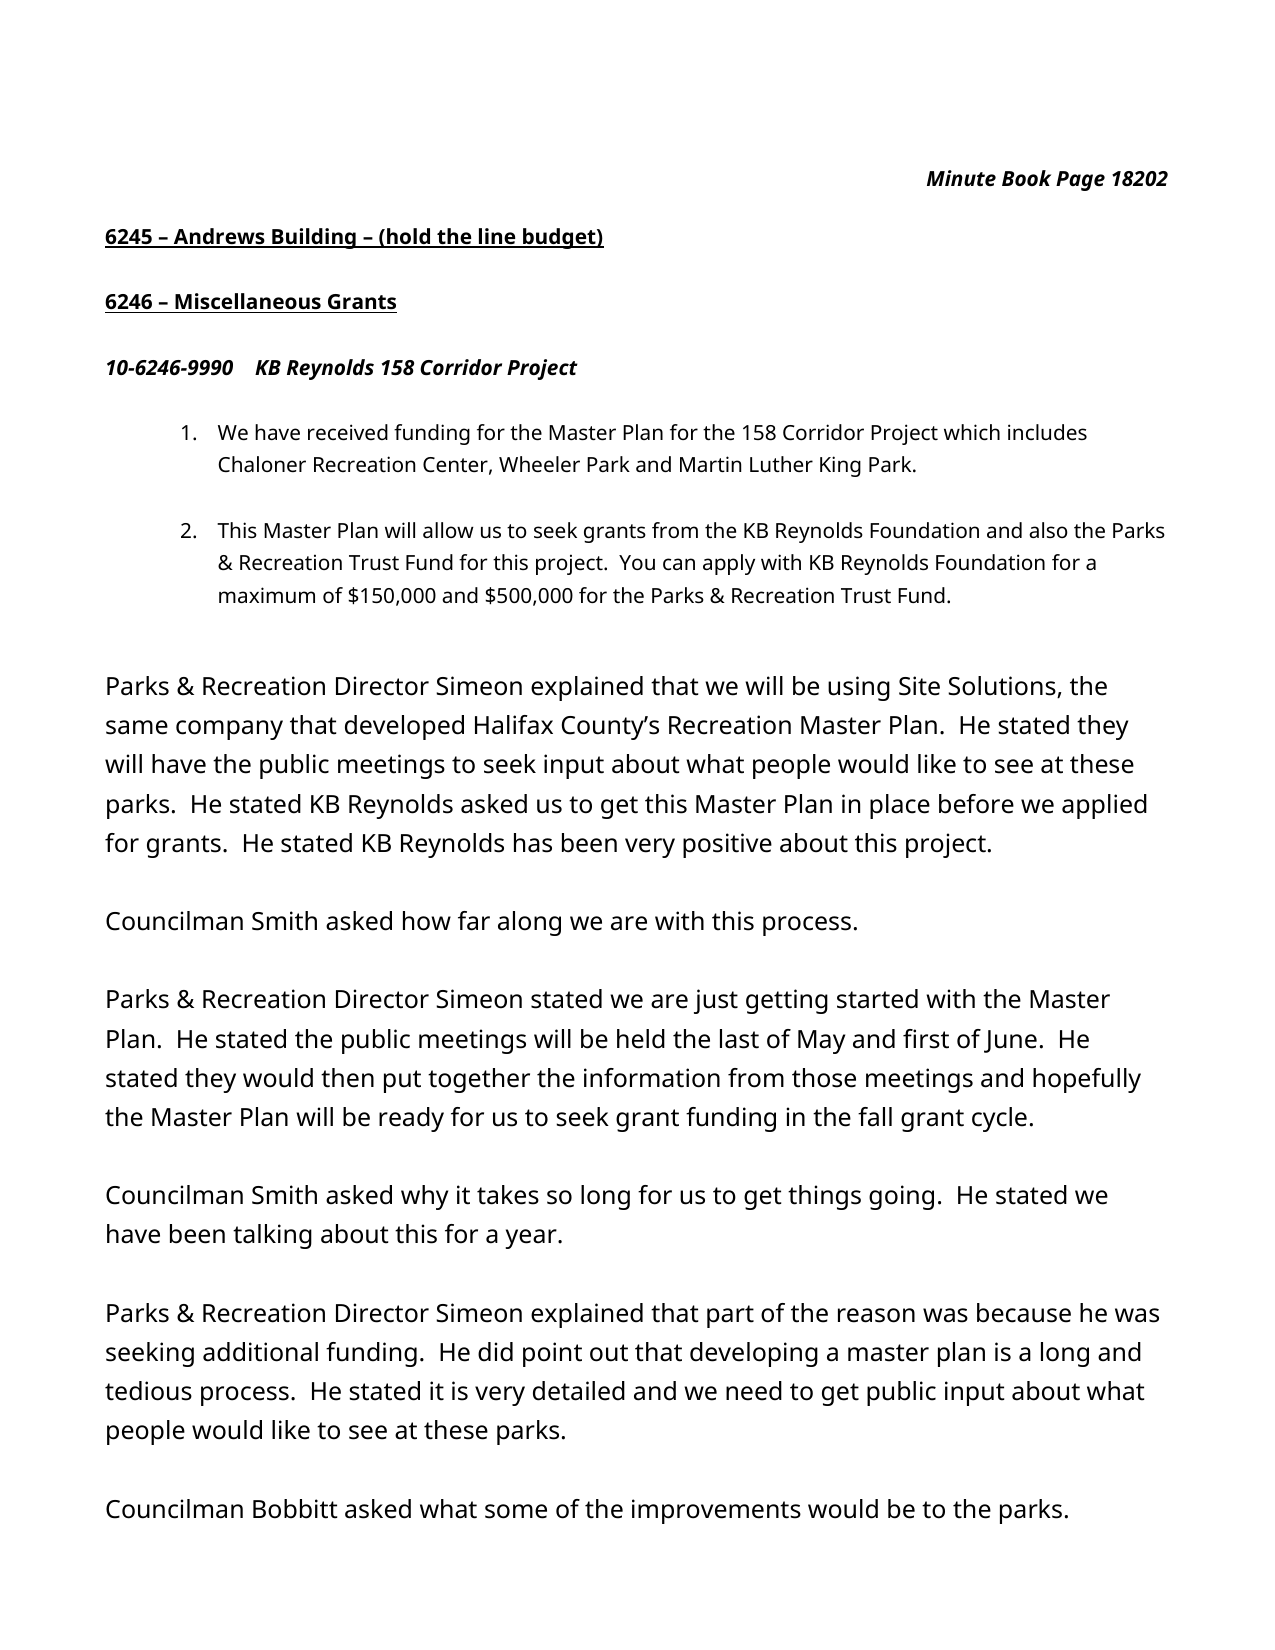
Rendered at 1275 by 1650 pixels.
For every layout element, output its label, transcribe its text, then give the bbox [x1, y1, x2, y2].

list This Master Plan will allow us to seek grants from the KB Reynolds Foundation and also the Parks & Recreation Trust Fund for this project. You can apply with KB Reynolds Foundation for a maximum of $150,000 and $500,000 for the Parks & Recreation Trust Fund. [180, 516, 1170, 609]
text Minute Book Page 18202 [105, 164, 1170, 192]
list Parks & Recreation Director Simeon stated we are just getting started with the Master Plan. He stated the public meetings will be held the last of May and first of June. He stated they would then put together the information from those meetings and hopefully the Master Plan will be ready for us to seek grant funding in the fall grant cycle. [105, 982, 1170, 1134]
list Parks & Recreation Director Simeon explained that part of the reason was because he was seeking additional funding. He did point out that developing a master plan is a long and tedious process. He stated it is very detailed and we need to get public input about what people would like to see at these parks. [105, 1296, 1170, 1447]
list Councilman Smith asked how far along we are with this process. [105, 904, 1170, 938]
list 6246 – Miscellaneous Grants [105, 287, 1170, 316]
list Councilman Smith asked why it takes so long for us to get things going. He stated we have been talking about this for a year. [105, 1178, 1170, 1251]
list Councilman Bobbitt asked what some of the improvements would be to the parks. [105, 1491, 1170, 1525]
list We have received funding for the Master Plan for the 158 Corridor Project which includes Chaloner Recreation Center, Wheeler Park and Martin Luther King Park. [180, 418, 1170, 479]
text 6245 – Andrews Building – (hold the line budget) [105, 222, 1170, 251]
list Parks & Recreation Director Simeon explained that we will be using Site Solutions, the same company that developed Halifax County’s Recreation Master Plan. He stated they will have the public meetings to seek input about what people would like to see at these parks. He stated KB Reynolds asked us to get this Master Plan in place before we applied for grants. He stated KB Reynolds has been very positive about this project. [105, 669, 1170, 859]
list 10-6246-9990 KB Reynolds 158 Corridor Project [105, 353, 1170, 381]
